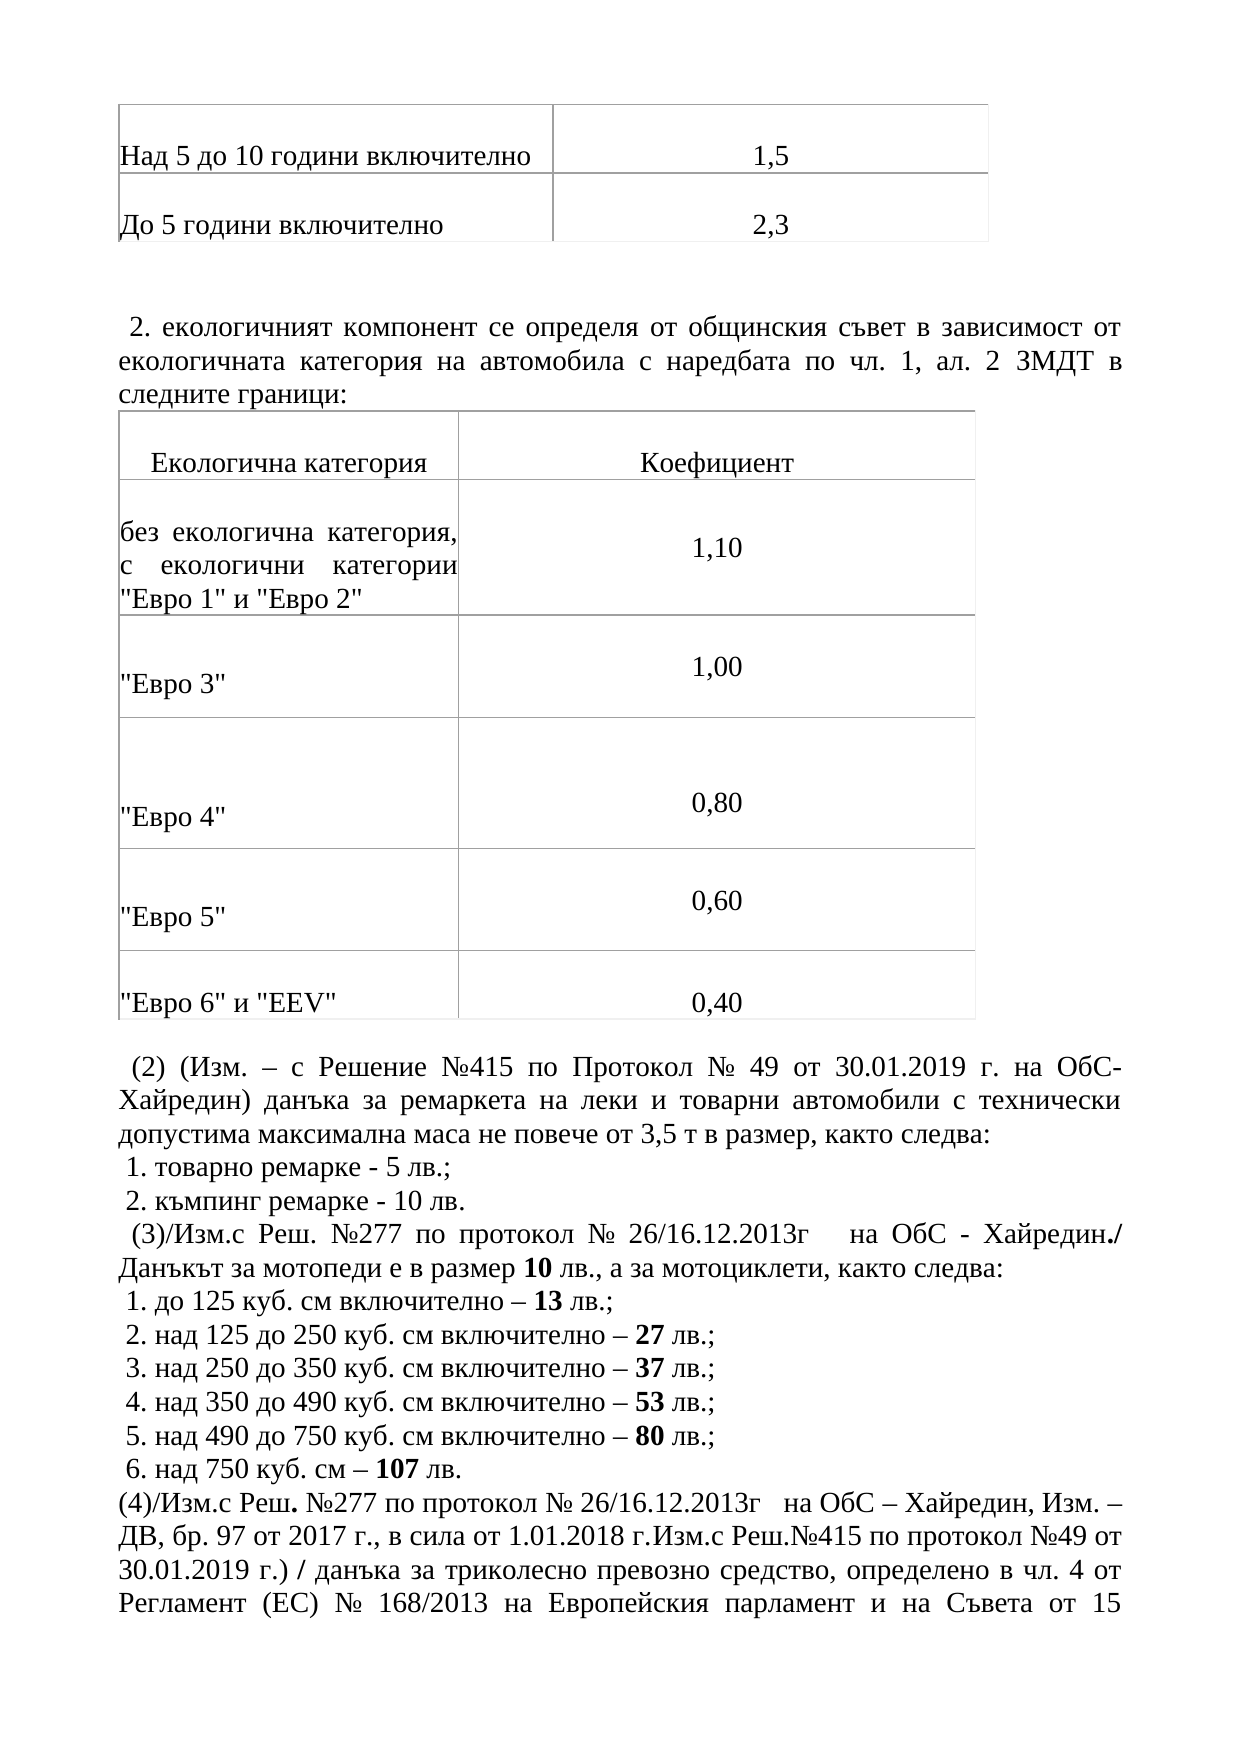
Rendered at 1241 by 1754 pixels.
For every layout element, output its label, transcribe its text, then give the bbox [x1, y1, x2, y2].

table_cell "Евро 6" и "ЕЕV" [120, 951, 458, 1018]
text 6. над 750 куб. см – 107 лв. [118, 1451, 1122, 1485]
table_header Коефициент [459, 412, 975, 479]
table_cell 1,10 [459, 480, 975, 614]
table_cell без екологична категория, с екологични категории "Евро 1" и "Евро 2" [120, 480, 458, 614]
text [118, 1485, 1122, 1619]
text 4. над 350 до 490 куб. см включително – 53 лв.; [118, 1384, 1122, 1418]
text 1. до 125 куб. см включително – 13 лв.; [118, 1283, 1122, 1317]
table_cell Над 5 до 10 години включително [120, 105, 552, 172]
table_cell До 5 години включително [120, 174, 552, 241]
text 3. над 250 до 350 куб. см включително – 37 лв.; [118, 1351, 1122, 1384]
text (2) (Изм. – с Решение №415 по Протокол № 49 от 30.01.2019 г. на ОбС- Хайредин) данъка за ремаркета на леки и товарни автомобили с технически допустима максимална маса не повече от 3,5 т в размер, както следва: [118, 1049, 1122, 1149]
table_cell "Евро 4" [120, 718, 458, 847]
text 5. над 490 до 750 куб. см включително – 80 лв.; [118, 1418, 1122, 1451]
text 1. товарно ремарке - 5 лв.; [118, 1149, 1122, 1183]
text (3)/Изм.с Реш. №277 по протокол № 26/16.12.2013г на ОбС - Хайредин./ Данъкът за мотопеди е в размер 10 лв., а за мотоциклети, както следва: [118, 1216, 1122, 1283]
table_header Екологична категория [120, 412, 458, 479]
text 2. къмпинг ремарке - 10 лв. [118, 1183, 1122, 1216]
table_cell "Евро 3" [120, 616, 458, 717]
table_cell 2,3 [554, 174, 988, 241]
table_cell 1,00 [459, 616, 975, 717]
table_cell 1,5 [554, 105, 988, 172]
text 2. над 125 до 250 куб. см включително – 27 лв.; [118, 1317, 1122, 1351]
table_cell "Евро 5" [120, 849, 458, 950]
table_cell 0,40 [459, 951, 975, 1018]
table_cell 0,80 [459, 718, 975, 847]
text 2. екологичният компонент се определя от общинския съвет в зависимост от екологичната категория на автомобила с наредбата по чл. 1, ал. 2 ЗМДТ в следните граници: [118, 309, 1122, 410]
table_cell 0,60 [459, 849, 975, 950]
